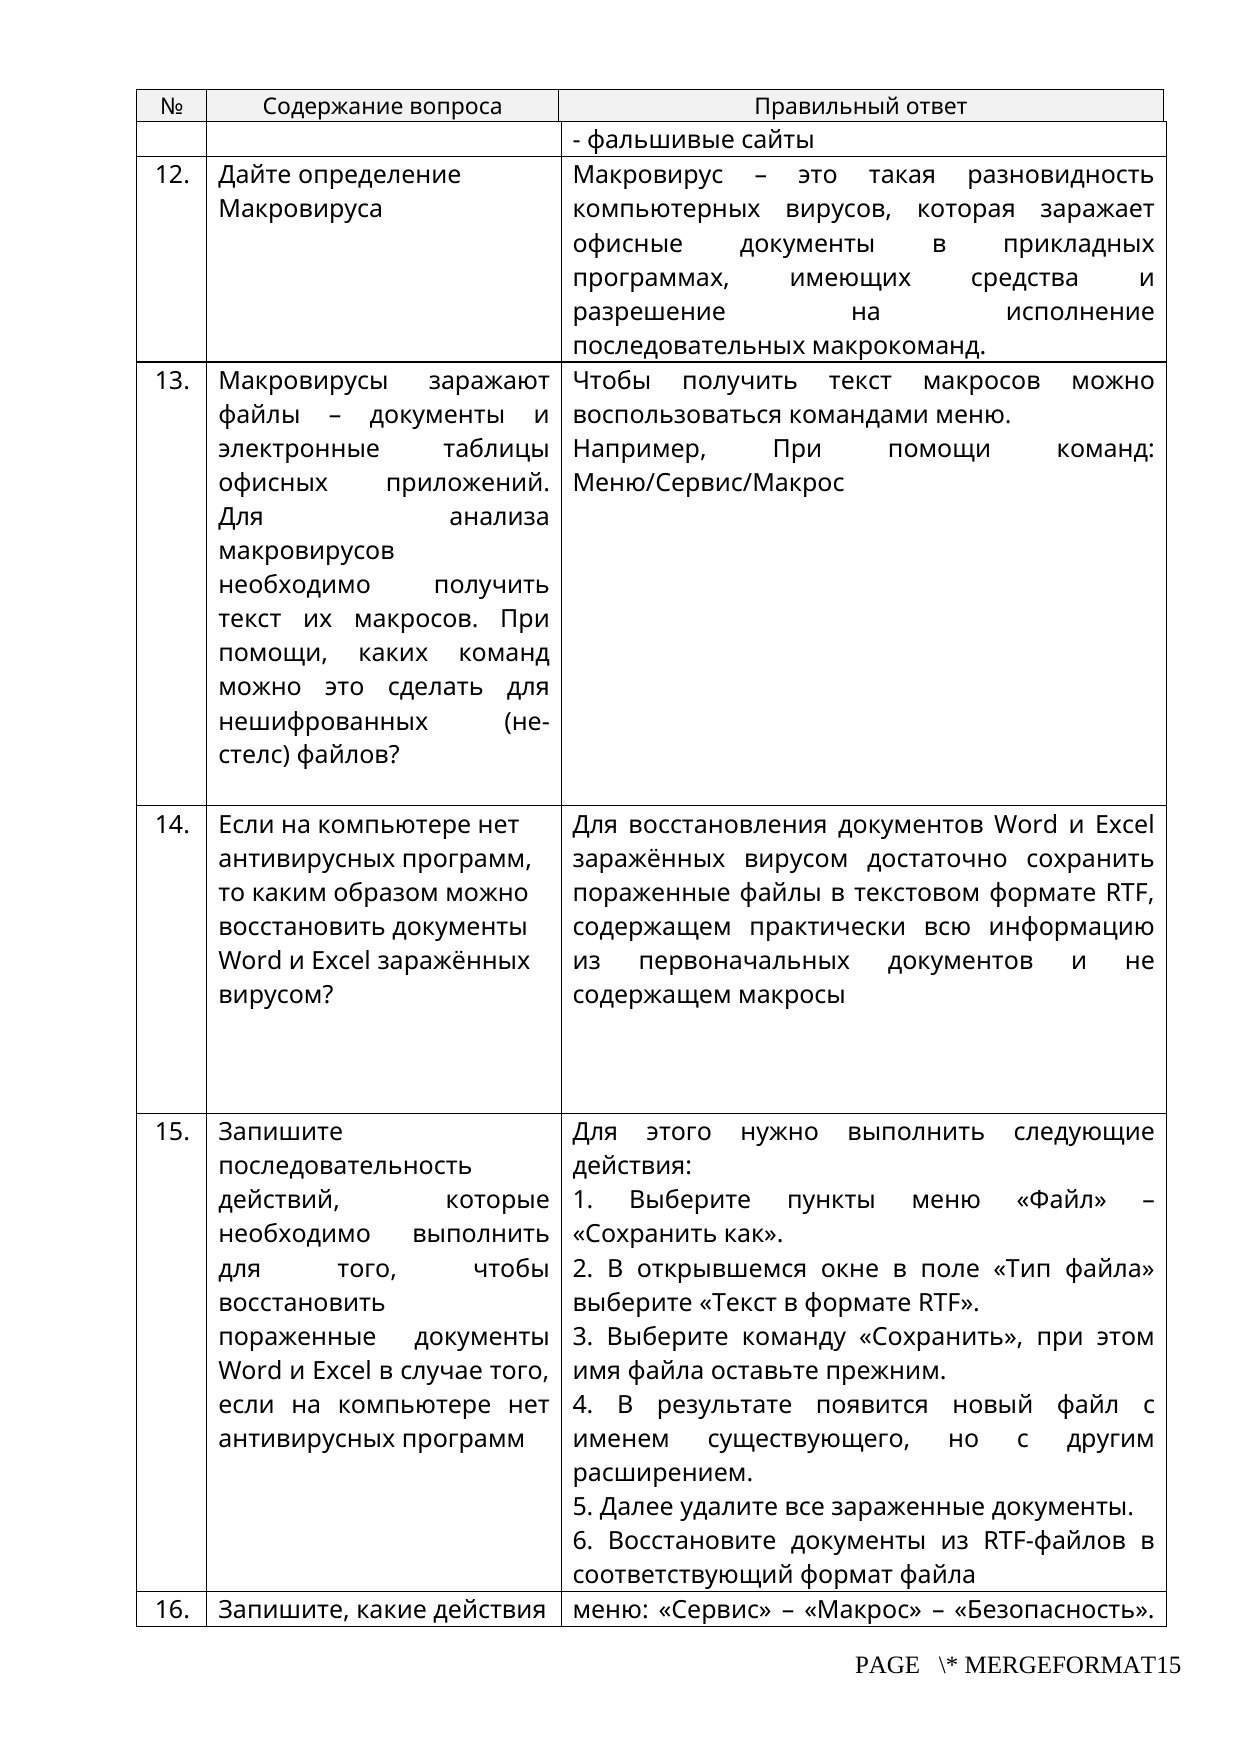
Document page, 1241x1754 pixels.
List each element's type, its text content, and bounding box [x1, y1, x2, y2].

table_cell [137, 363, 206, 805]
table_header Содержание вопроса [207, 90, 558, 121]
table_cell Чтобы получить текст макросов можно воспользоваться командами меню. Например, При помощи команд: Меню/Сервис/Макрос [562, 363, 1166, 805]
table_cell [207, 122, 561, 156]
table_cell [137, 122, 206, 156]
table_header № [137, 90, 206, 121]
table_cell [207, 1592, 561, 1626]
table_cell Макровирусы заражают файлы – документы и электронные таблицы офисных приложений. Для анализа макровирусов необходимо получить текст их макросов. При помощи, каких команд можно это сделать для нешифрованных (не-стелс) файлов? [207, 363, 561, 805]
table_cell Если на компьютере нет антивирусных программ, то каким образом можно восстановить документы Word и Excel заражённых вирусом? [207, 806, 561, 1113]
table_cell [137, 157, 206, 361]
table_cell Для восстановления документов Word и Excel заражённых вирусом достаточно сохранить пораженные файлы в текстовом формате RTF, содержащем практически всю информацию из первоначальных документов и не содержащем макросы [562, 806, 1166, 1113]
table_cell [562, 1592, 1166, 1626]
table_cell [562, 122, 1166, 156]
table_cell [137, 806, 206, 1113]
table_cell Для этого нужно выполнить следующие действия: 1. Выберите пункты меню «Файл» – «Сохранить как». 2. В открывшемся окне в поле «Тип файла» выберите «Текст в формате RTF». 3. Выберите команду «Сохранить», при этом имя файла оставьте прежним. 4. В результате появится новый файл с именем существующего, но с другим расширением. 5. Далее удалите все зараженные документы. 6. Восстановите документы из RTF-файлов в соответствующий формат файла [562, 1114, 1166, 1591]
table_cell [137, 1592, 206, 1626]
table_cell Запишите последовательность действий, которые необходимо выполнить для того, чтобы восстановить пораженные документы Word и Excel в случае того, если на компьютере нет антивирусных программ [207, 1114, 561, 1591]
table_cell Дайте определение Макровируса [207, 157, 561, 361]
table_header Правильный ответ [559, 90, 1163, 121]
table_cell Макровирус – это такая разновидность компьютерных вирусов, которая заражает офисные документы в прикладных программах, имеющих средства и разрешение на исполнение последовательных макрокоманд. [562, 157, 1166, 361]
table_cell [137, 1114, 206, 1591]
